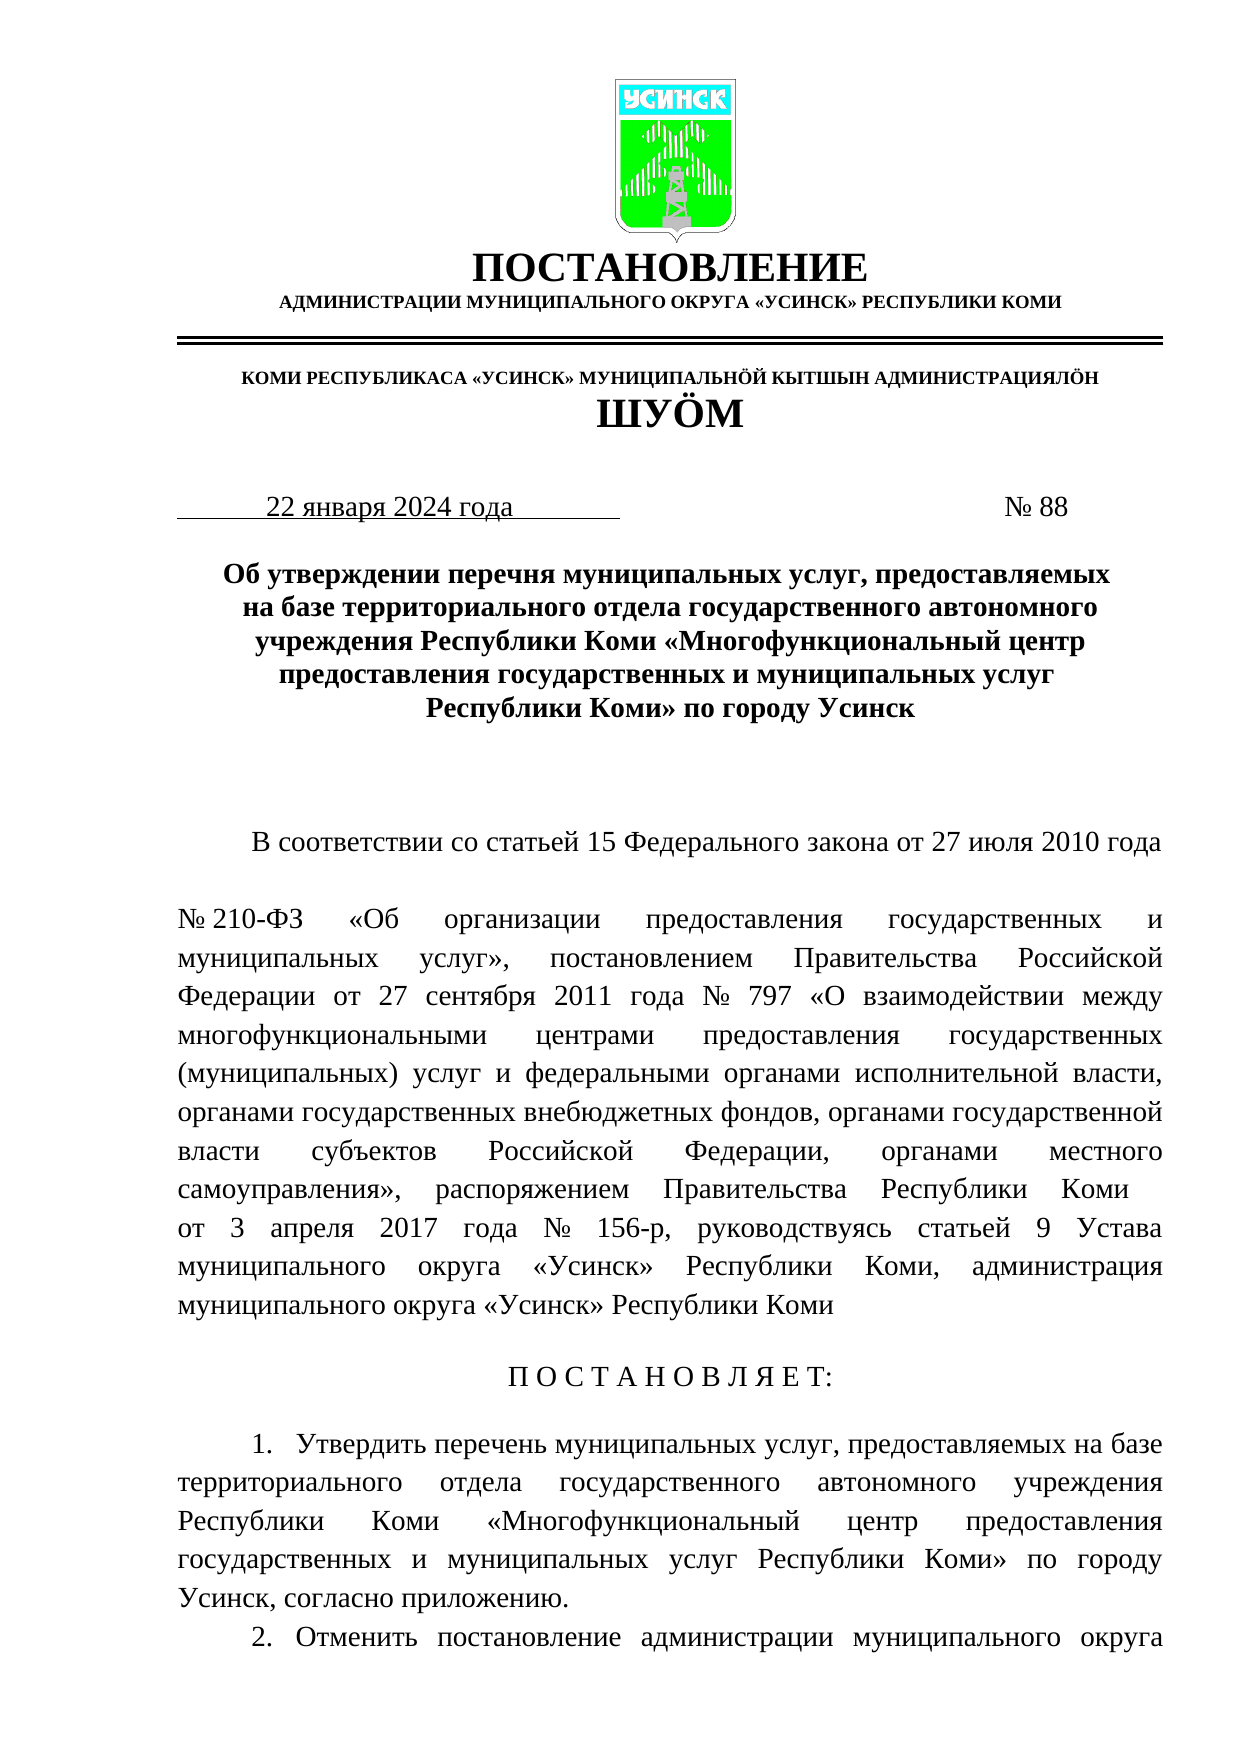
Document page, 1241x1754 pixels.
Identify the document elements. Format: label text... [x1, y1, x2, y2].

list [177, 1619, 1163, 1652]
text П О С Т А Н О В Л Я Е Т: [177, 1359, 1163, 1392]
text 22 января 2024 года № 88 [177, 489, 1163, 522]
text КОМИ РЕСПУБЛИКАСА «УСИНСК» МУНИЦИПАЛЬНÖЙ КЫТШЫН АДМИНИСТРАЦИЯЛÖН [177, 367, 1163, 388]
picture [613, 78, 738, 243]
text ШУÖМ [177, 388, 1163, 436]
text ПОСТАНОВЛЕНИЕ [177, 89, 1163, 291]
text В соответствии со статьей 15 Федерального закона от 27 июля 2010 года № 210-ФЗ «Об организации предоставления государственных и муниципальных услуг», постановлением Правительства Российской Федерации от 27 сентября 2011 года № 797 «О взаимодействии между многофункциональными центрами предоставления государственных (муниципальных) услуг и федеральными органами исполнительной власти, органами государственных внебюджетных фондов, органами государственной власти субъектов Российской Федерации, органами местного самоуправления», распоряжением Правительства Республики Коми от 3 апреля 2017 года № 156-р, руководствуясь статьей 9 Устава муниципального округа «Усинск» Республики Коми, администрация муниципального округа «Усинск» Республики Коми [177, 824, 1163, 1320]
text АДМИНИСТРАЦИИ МУНИЦИПАЛЬНОГО ОКРУГА «УСИНСК» РЕСПУБЛИКИ КОМИ [177, 291, 1163, 312]
list Утвердить перечень муниципальных услуг, предоставляемых на базе территориального отдела государственного автономного учреждения Республики Коми «Многофункциональный центр предоставления государственных и муниципальных услуг Республики Коми» по городу Усинск, согласно приложению. [177, 1426, 1163, 1614]
title Об утверждении перечня муниципальных услуг, предоставляемых на базе территориального отдела государственного автономного учреждения Республики Коми «Многофункциональный центр предоставления государственных и муниципальных услуг Республики Коми» по городу Усинск [177, 556, 1163, 724]
